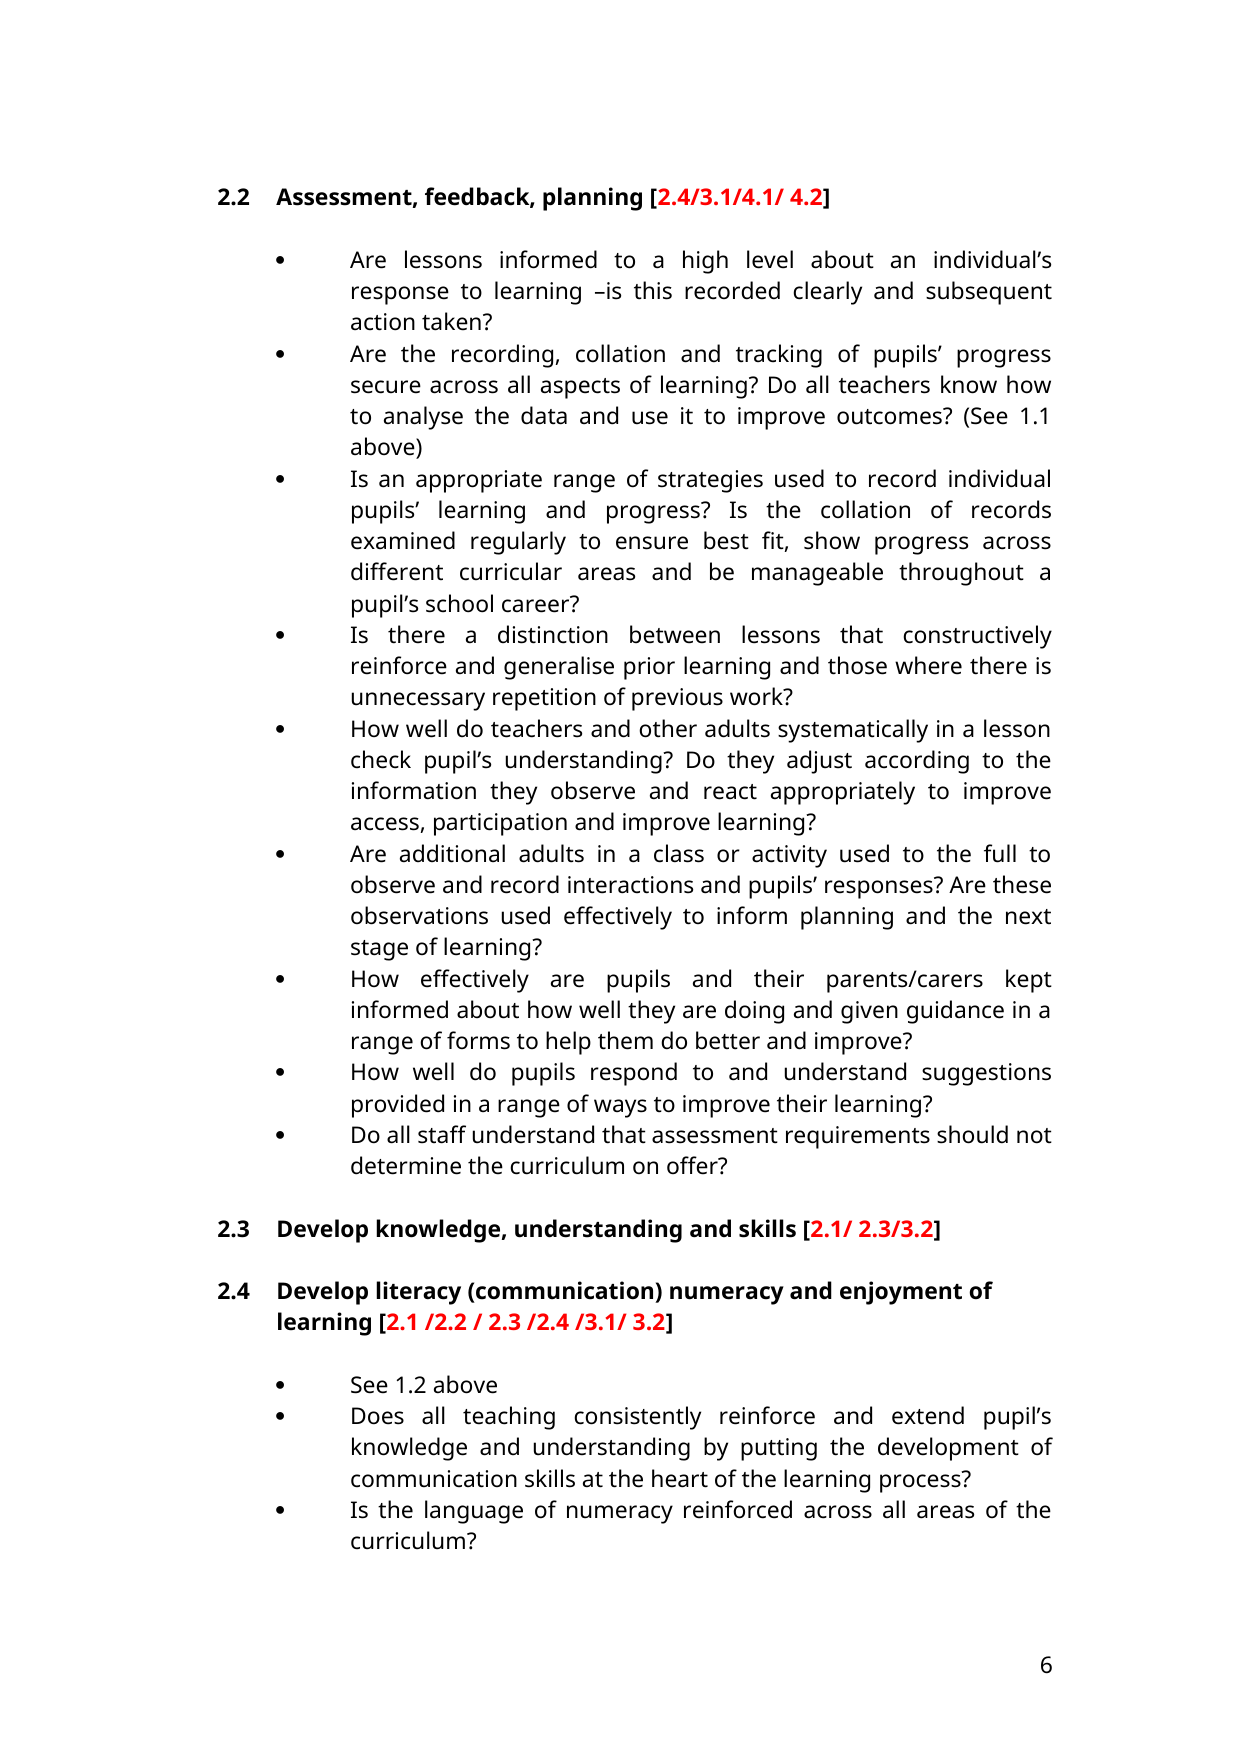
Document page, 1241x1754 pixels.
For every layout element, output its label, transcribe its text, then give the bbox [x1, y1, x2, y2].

list Are lessons informed to a high level about an individual’s response to learning –is this recorded clearly and subsequent action taken? [276, 244, 1053, 337]
list How well do teachers and other adults systematically in a lesson check pupil’s understanding? Do they adjust according to the information they observe and react appropriately to improve access, participation and improve learning? [276, 712, 1053, 837]
list Develop knowledge, understanding and skills [2.1/ 2.3/3.2] [217, 1212, 1053, 1244]
list Does all teaching consistently reinforce and extend pupil’s knowledge and understanding by putting the development of communication skills at the heart of the learning process? [276, 1400, 1053, 1494]
list Is there a distinction between lessons that constructively reinforce and generalise prior learning and those where there is unnecessary repetition of previous work? [276, 619, 1053, 712]
list Is an appropriate range of strategies used to record individual pupils’ learning and progress? Is the collation of records examined regularly to ensure best fit, show progress across different curricular areas and be manageable throughout a pupil’s school career? [276, 462, 1053, 619]
list Assessment, feedback, planning [2.4/3.1/4.1/ 4.2] [217, 181, 1053, 212]
list Do all staff understand that assessment requirements should not determine the curriculum on offer? [276, 1119, 1053, 1181]
list Are additional adults in a class or activity used to the full to observe and record interactions and pupils’ responses? Are these observations used effectively to inform planning and the next stage of learning? [276, 837, 1053, 962]
list See 1.2 above [276, 1369, 1053, 1400]
list How well do pupils respond to and understand suggestions provided in a range of ways to improve their learning? [276, 1056, 1053, 1119]
list Is the language of numeracy reinforced across all areas of the curriculum? [276, 1494, 1053, 1556]
list Develop literacy (communication) numeracy and enjoyment of learning [2.1 /2.2 / 2.3 /2.4 /3.1/ 3.2] [217, 1275, 1053, 1337]
list How effectively are pupils and their parents/carers kept informed about how well they are doing and given guidance in a range of forms to help them do better and improve? [276, 962, 1053, 1056]
list Are the recording, collation and tracking of pupils’ progress secure across all aspects of learning? Do all teachers know how to analyse the data and use it to improve outcomes? (See 1.1 above) [276, 337, 1053, 462]
